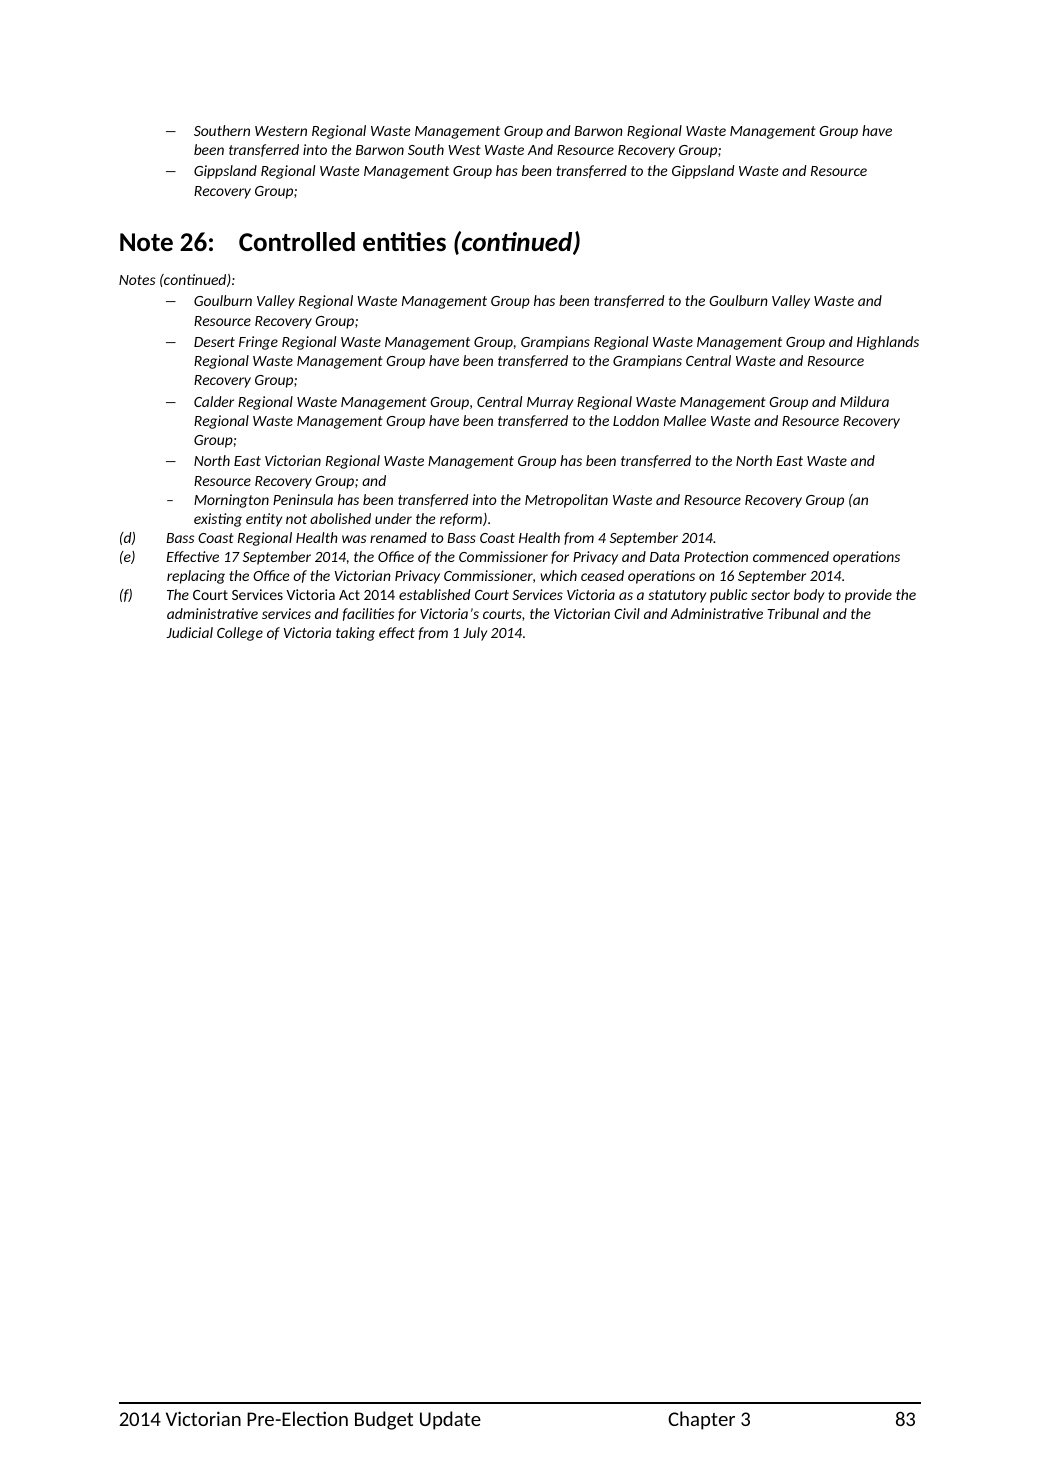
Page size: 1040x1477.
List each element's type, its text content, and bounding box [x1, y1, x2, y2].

subtitle Note 26: Controlled entities (continued) [118, 225, 921, 258]
text (d) Bass Coast Regional Health was renamed to Bass Coast Health from 4 September 2014. [118, 528, 921, 547]
list Gippsland Regional Waste Management Group has been transferred to the Gippsland Waste and Resource Recovery Group; [166, 159, 921, 200]
list Southern Western Regional Waste Management Group and Barwon Regional Waste Management Group have been transferred into the Barwon South West Waste And Resource Recovery Group; [166, 118, 921, 159]
list Calder Regional Waste Management Group, Central Murray Regional Waste Management Group and Mildura Regional Waste Management Group have been transferred to the Loddon Mallee Waste and Resource Recovery Group; [166, 390, 921, 449]
list Goulburn Valley Regional Waste Management Group has been transferred to the Goulburn Valley Waste and Resource Recovery Group; [166, 289, 921, 330]
text Notes (continued): [118, 270, 921, 289]
list North East Victorian Regional Waste Management Group has been transferred to the North East Waste and Resource Recovery Group; and [166, 449, 921, 490]
text (e) Effective 17 September 2014, the Office of the Commissioner for Privacy and Data Protection commenced operations replacing the Office of the Victorian Privacy Commissioner, which ceased operations on 16 September 2014. [118, 547, 921, 585]
text – Mornington Peninsula has been transferred into the Metropolitan Waste and Resource Recovery Group (an existing entity not abolished under the reform). [118, 490, 921, 528]
text (f) The Court Services Victoria Act 2014 established Court Services Victoria as a statutory public sector body to provide the administrative services and facilities for Victoria’s courts, the Victorian Civil and Administrative Tribunal and the Judicial College of Victoria taking effect from 1 July 2014. [118, 585, 921, 642]
list Desert Fringe Regional Waste Management Group, Grampians Regional Waste Management Group and Highlands Regional Waste Management Group have been transferred to the Grampians Central Waste and Resource Recovery Group; [166, 330, 921, 390]
